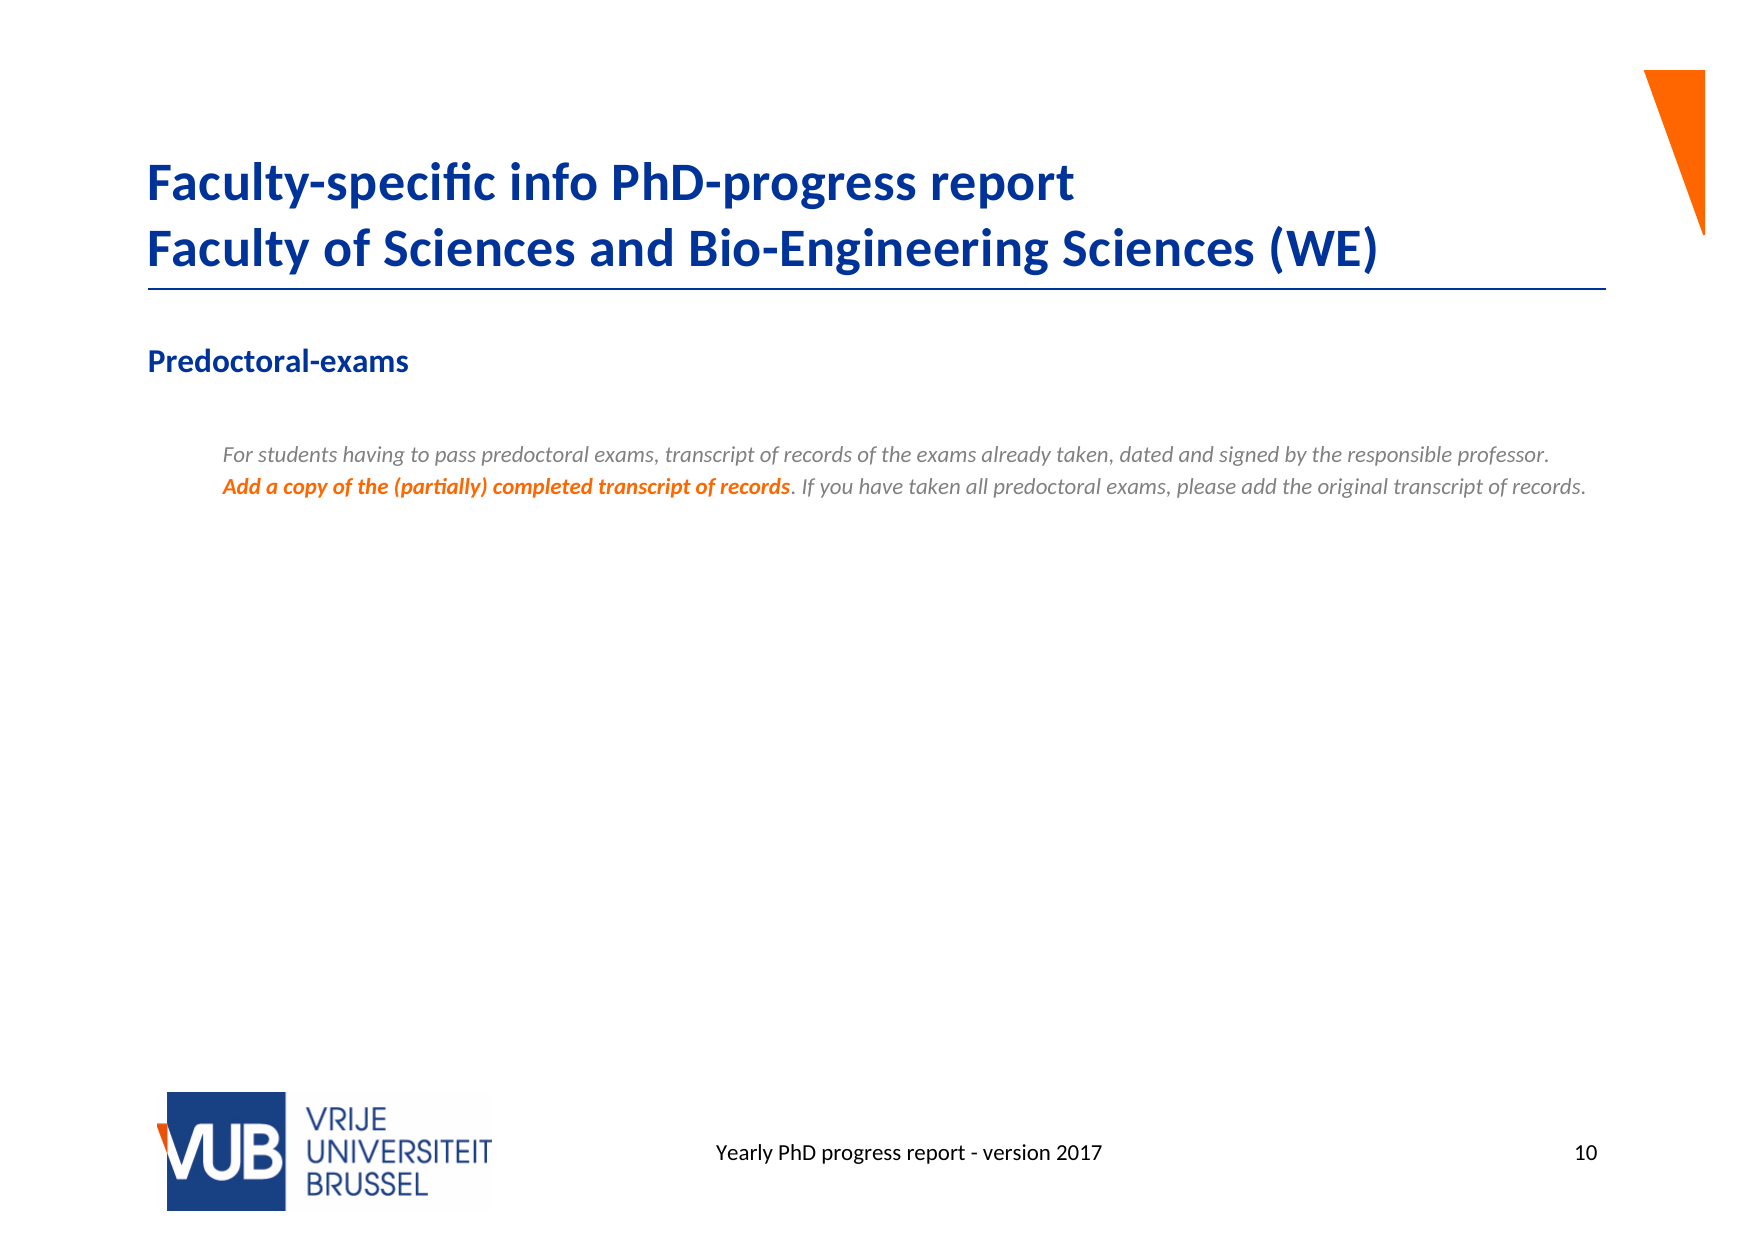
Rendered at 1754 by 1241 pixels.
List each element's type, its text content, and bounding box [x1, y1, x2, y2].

picture [157, 1092, 492, 1211]
text For students having to pass predoctoral exams, transcript of records of the exams already taken, dated and signed by the responsible professor. Add a copy of the (partially) completed transcript of records. If you have taken all predoctoral exams, please add the original transcript of records. [223, 440, 1606, 500]
text Predoctoral-exams [148, 340, 1606, 381]
text Faculty-specific info PhD-progress report Faculty of Sciences and Bio-Engineering Sciences (WE) [148, 148, 1606, 288]
